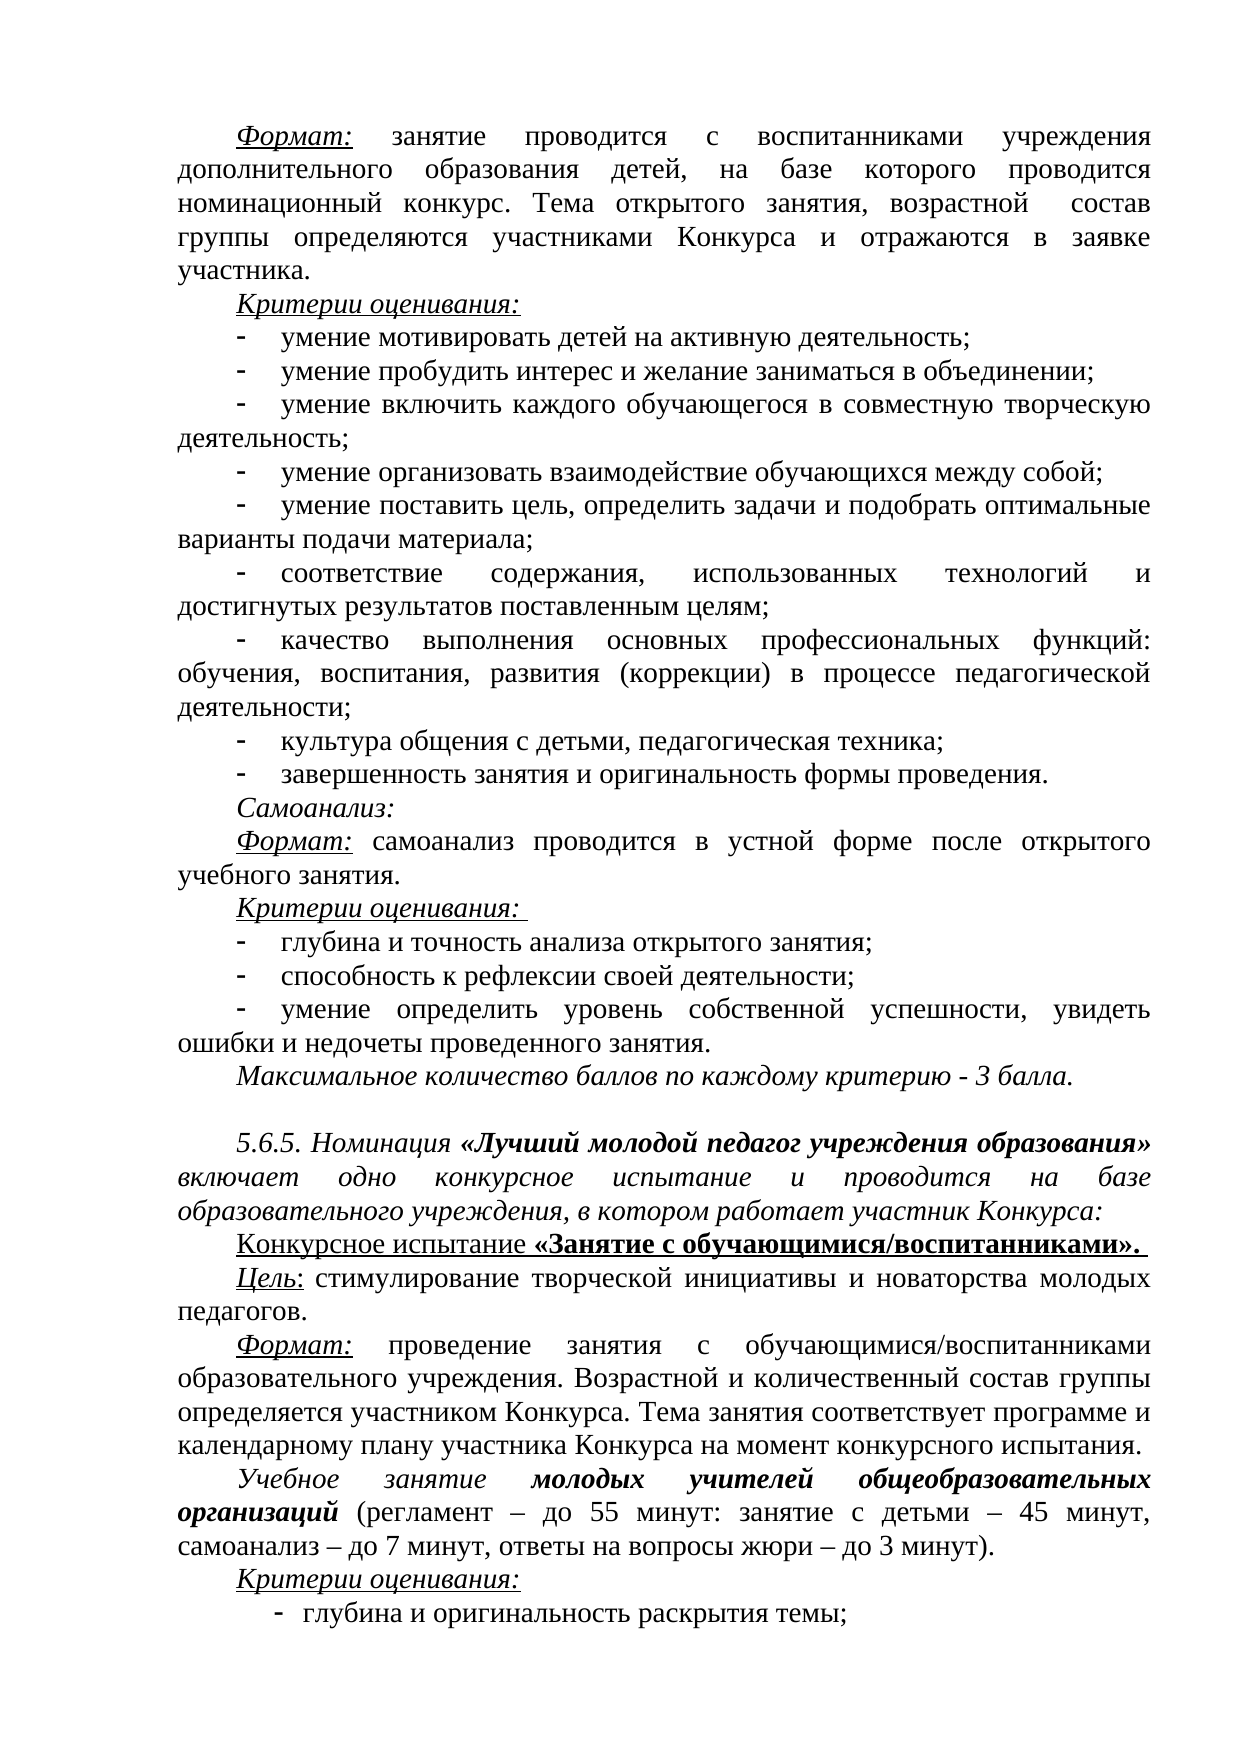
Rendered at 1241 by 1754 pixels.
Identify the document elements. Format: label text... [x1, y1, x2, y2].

list культура общения с детьми, педагогическая техника; [177, 723, 1152, 756]
list Конкурсное испытание «Занятие с обучающимися/воспитанниками». [177, 1226, 1152, 1260]
text Критерии оценивания: [177, 891, 1152, 924]
list Цель: стимулирование творческой инициативы и новаторства молодых педагогов. [254, 1290, 1152, 1327]
text Критерии оценивания: [177, 1562, 1152, 1595]
text Самоанализ: [177, 790, 1152, 823]
text Формат: проведение занятия с обучающимися/воспитанниками образовательного учреждения. Возрастной и количественный состав группы определяется участником Конкурса. Тема занятия соответствует программе и календарному плану участника Конкурса на момент конкурсного испытания. [177, 1327, 1152, 1461]
list умение мотивировать детей на активную деятельность; [177, 319, 1152, 353]
text Критерии оценивания: [177, 286, 1152, 319]
list способность к рефлексии своей деятельности; [177, 958, 1152, 991]
list Цель: стимулирование творческой инициативы и новаторства молодых педагогов. [177, 1260, 315, 1293]
list завершенность занятия и оригинальность формы проведения. [177, 756, 1152, 790]
text Формат: самоанализ проводится в устной форме после открытого учебного занятия. [177, 823, 1152, 891]
list Максимальное количество баллов по каждому критерию - 3 балла. [177, 1058, 1152, 1092]
list 5.6.5. Номинация «Лучший молодой педагог учреждения образования» включает одно конкурсное испытание и проводится на базе образовательного учреждения, в котором работает участник Конкурса: [177, 1126, 1152, 1226]
list качество выполнения основных профессиональных функций: обучения, воспитания, развития (коррекции) в процессе педагогической деятельности; [177, 622, 1152, 723]
list Учебное занятие молодых учителей общеобразовательных организаций (регламент – до 55 минут: занятие с детьми – 45 минут, самоанализ – до 7 минут, ответы на вопросы жюри – до 3 минут). [177, 1461, 1152, 1562]
list глубина и оригинальность раскрытия темы; [274, 1595, 1152, 1629]
list умение включить каждого обучающегося в совместную творческую деятельность; [177, 387, 1152, 454]
list глубина и точность анализа открытого занятия; [177, 924, 1152, 958]
list соответствие содержания, использованных технологий и достигнутых результатов поставленным целям; [177, 555, 1152, 622]
list умение поставить цель, определить задачи и подобрать оптимальные варианты подачи материала; [177, 487, 1152, 555]
list умение организовать взаимодействие обучающихся между собой; [177, 454, 1152, 487]
list умение пробудить интерес и желание заниматься в объединении; [177, 353, 1152, 387]
list умение определить уровень собственной успешности, увидеть ошибки и недочеты проведенного занятия. [177, 991, 1152, 1058]
text Формат: занятие проводится с воспитанниками учреждения дополнительного образования детей, на базе которого проводится номинационный конкурс. Тема открытого занятия, возрастной состав группы определяются участниками Конкурса и отражаются в заявке участника. [177, 118, 1152, 286]
